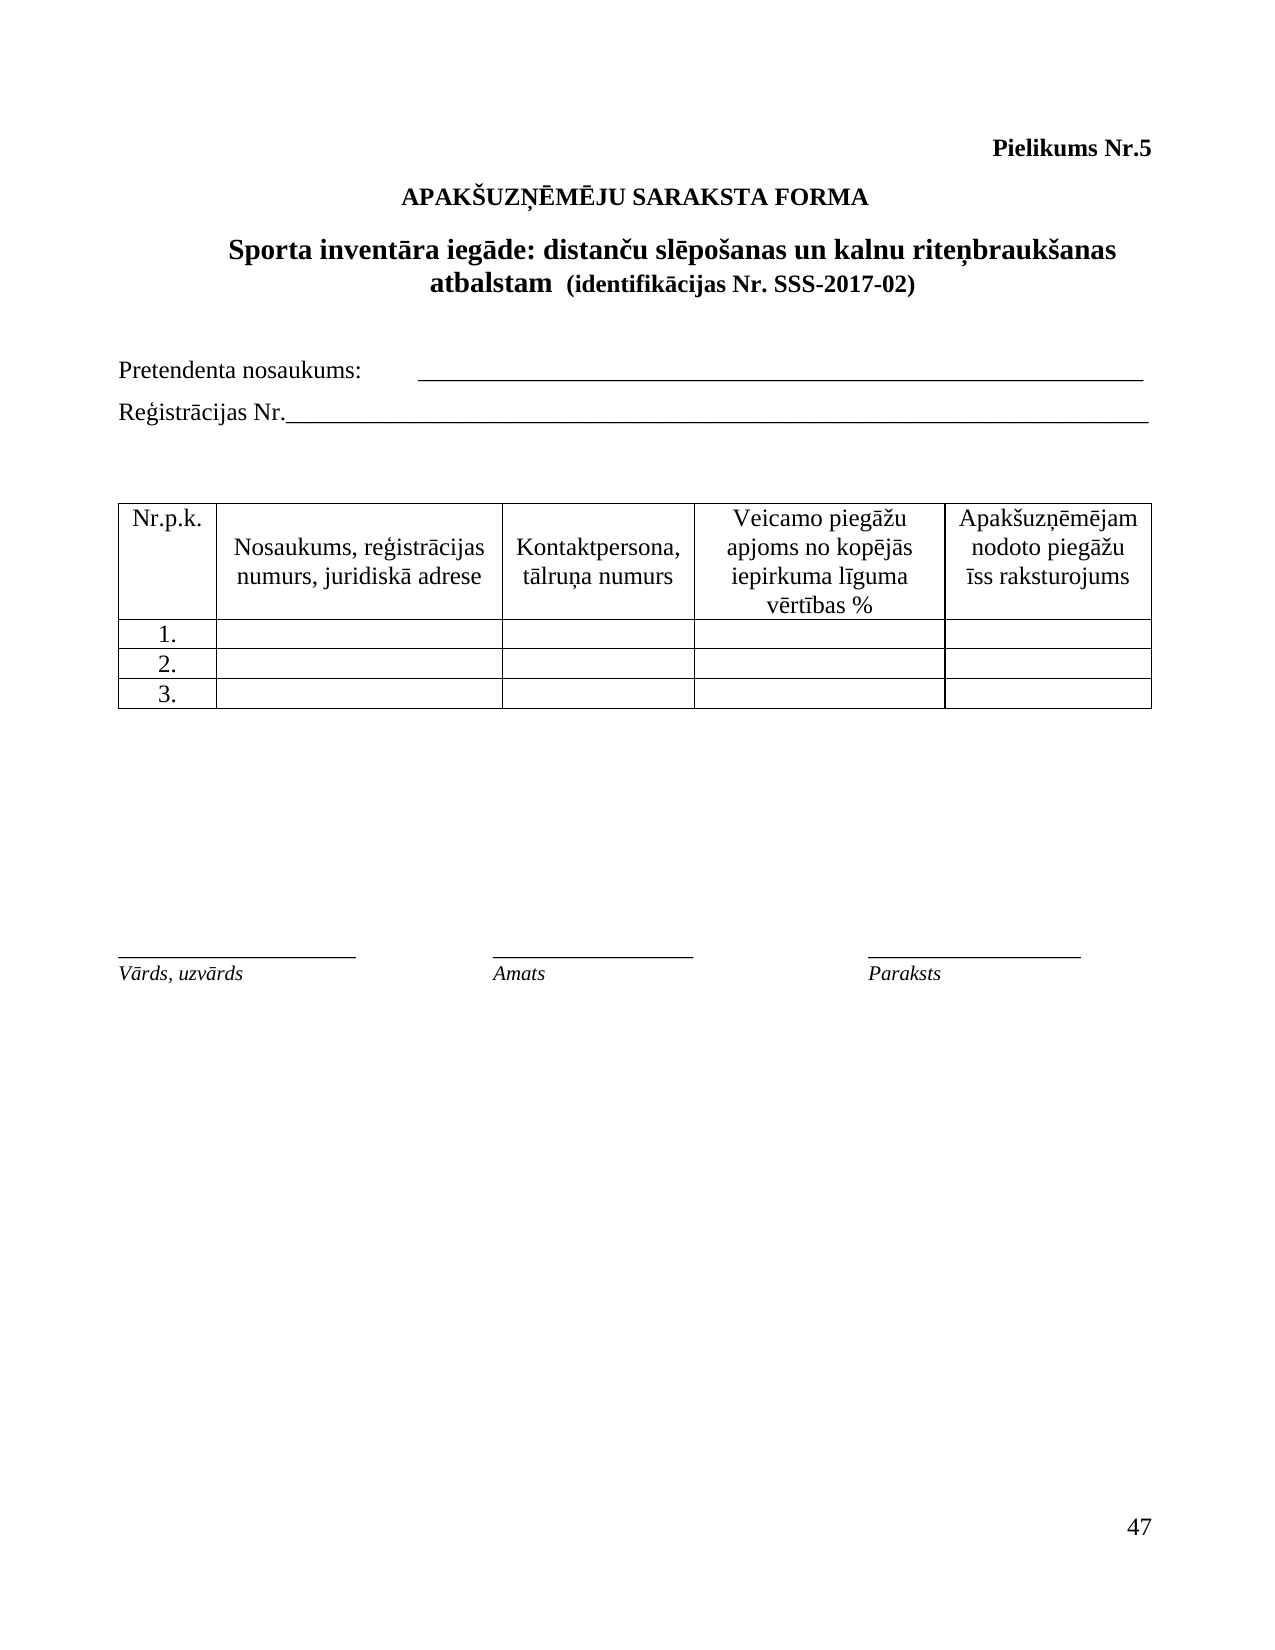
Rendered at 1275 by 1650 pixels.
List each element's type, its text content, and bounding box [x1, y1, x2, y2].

table_header Apakšuzņēmējam nodoto piegāžu īss raksturojums [946, 504, 1151, 618]
text Vārds, uzvārds Amats Paraksts [118, 961, 1152, 985]
table_cell [695, 620, 944, 648]
table_cell [217, 679, 502, 708]
table_cell 2. [119, 649, 216, 678]
table_cell [503, 649, 694, 678]
table_header Nr.p.k. [119, 504, 216, 618]
text Pretendenta nosaukums: __________________________________________________________ [118, 355, 1152, 384]
text Pielikums Nr.5 [118, 133, 1152, 162]
table_header Veicamo piegāžu apjoms no kopējās iepirkuma līguma vērtības % [695, 504, 944, 618]
table_cell [946, 649, 1151, 678]
table_cell [695, 679, 944, 708]
text Reģistrācijas Nr._____________________________________________________________________ [118, 397, 1152, 425]
table_cell [695, 649, 944, 678]
table_cell 3. [119, 679, 216, 708]
table_cell [946, 620, 1151, 648]
table_cell [946, 679, 1151, 708]
text APAKŠUZŅĒMĒJU SARAKSTA FORMA [118, 182, 1152, 211]
text Sporta inventāra iegāde: distanču slēpošanas un kalnu riteņbraukšanas atbalstam (identifikācijas Nr. SSS-2017-02) [193, 232, 1152, 299]
table_cell [503, 679, 694, 708]
table_cell [217, 620, 502, 648]
table_header Nosaukums, reģistrācijas numurs, juridiskā adrese [217, 504, 502, 618]
text ___________________ ________________ _________________ [118, 932, 1152, 961]
table_header Kontaktpersona, tālruņa numurs [503, 504, 694, 618]
table_cell 1. [119, 620, 216, 648]
table_cell [503, 620, 694, 648]
table_cell [217, 649, 502, 678]
